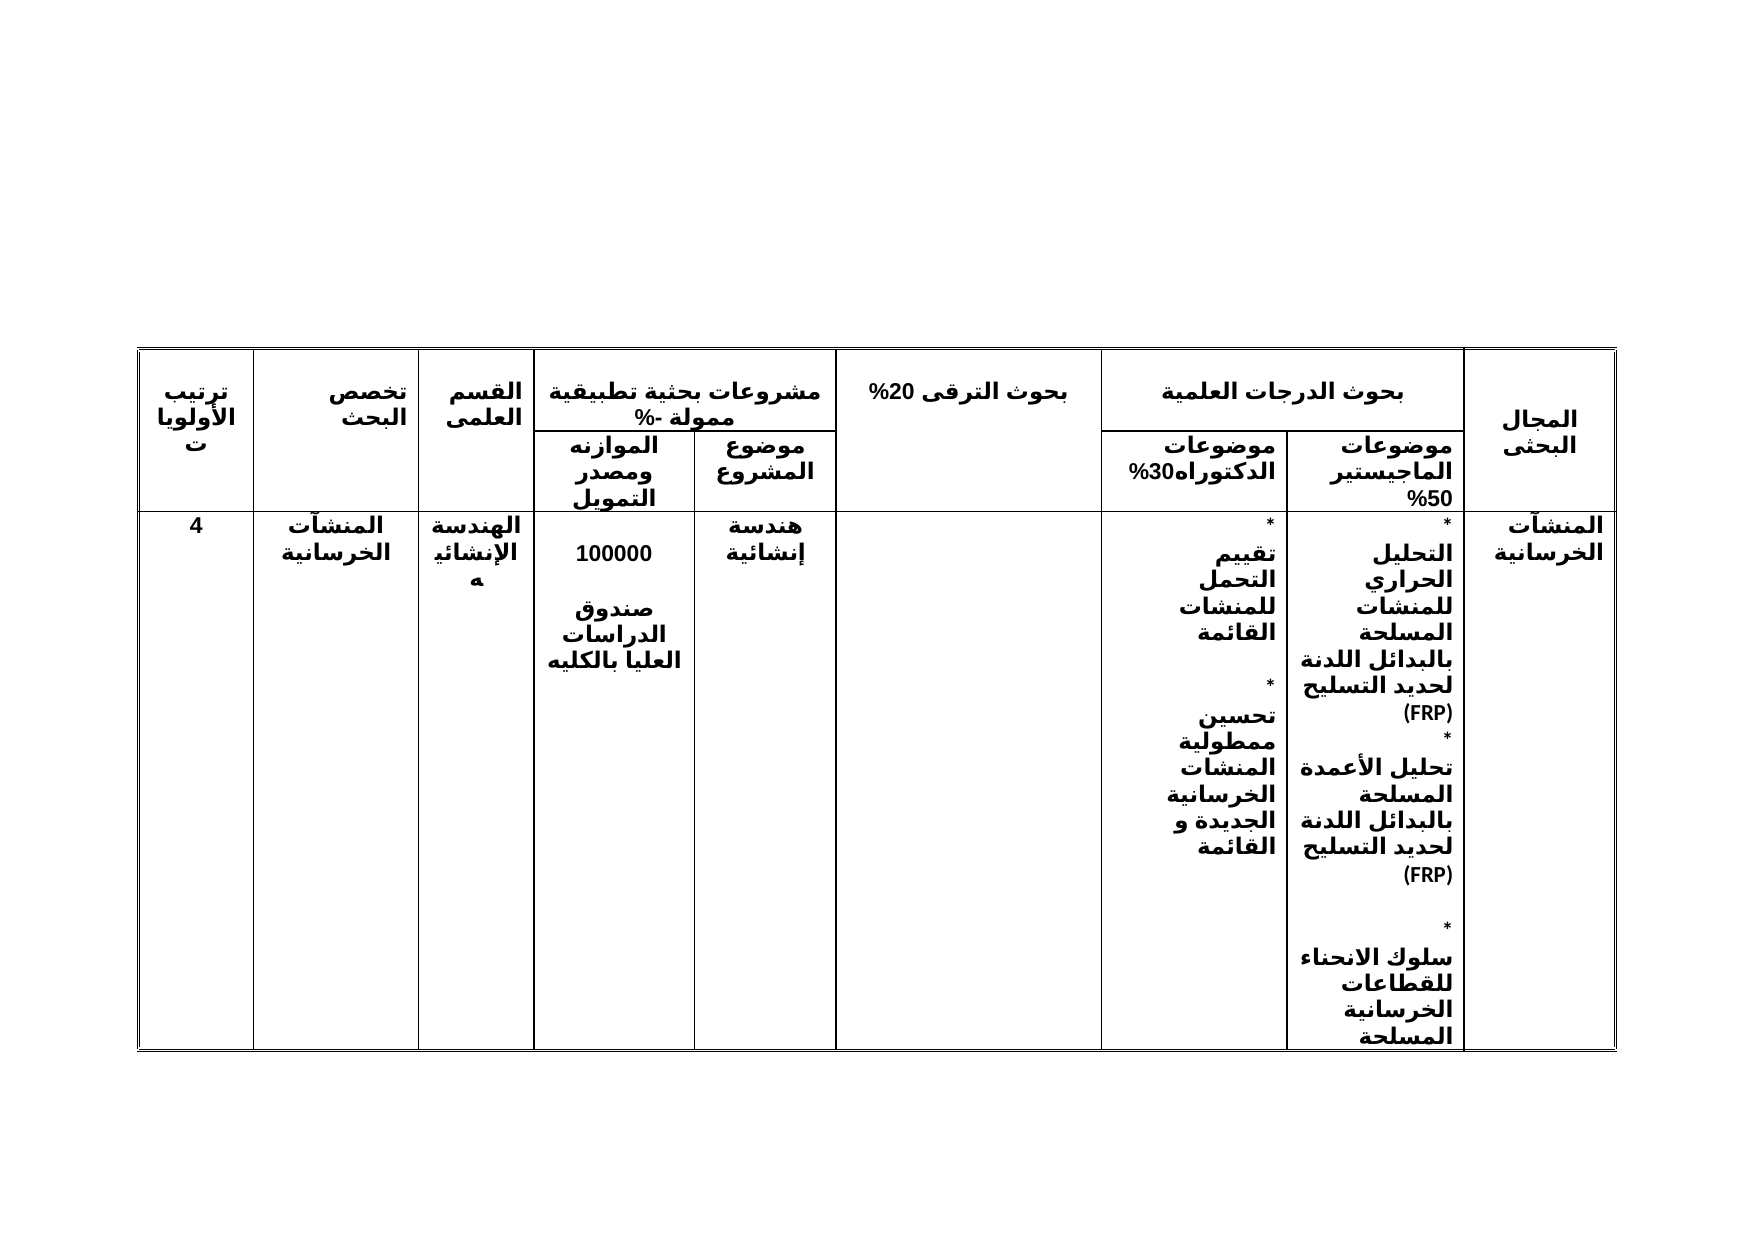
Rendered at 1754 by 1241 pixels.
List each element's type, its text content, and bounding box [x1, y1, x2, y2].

table_cell المنشآت الخرسانية [1465, 512, 1615, 1049]
table_cell الهندسة الإنشائيه [419, 512, 533, 1049]
table_header تخصص البحث [254, 350, 418, 511]
table_header بحوث الدرجات العلمية [1102, 350, 1463, 430]
table_cell [837, 512, 1101, 1049]
table_header المجال البحثى [1465, 350, 1615, 511]
table_cell موضوعات الماجيستير 50% [1288, 432, 1463, 511]
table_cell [1288, 512, 1463, 1049]
table_cell المنشآت الخرسانية [254, 512, 418, 1049]
table_cell 4 [139, 512, 253, 1049]
table_cell موضوعات الدكتوراه30% [1102, 432, 1286, 511]
table_cell الموازنه ومصدر التمويل [535, 432, 694, 511]
table_cell هندسة إنشائية [695, 512, 835, 1049]
table_header ترتيب الأولويات [139, 350, 253, 511]
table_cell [535, 512, 694, 1049]
table_header القسم العلمى [419, 350, 533, 511]
table_header مشروعات بحثية تطبيقية ممولة -% [535, 350, 835, 430]
table_cell موضوع المشروع [695, 432, 835, 511]
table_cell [1102, 512, 1286, 1049]
table_header بحوث الترقى 20% [837, 350, 1101, 511]
